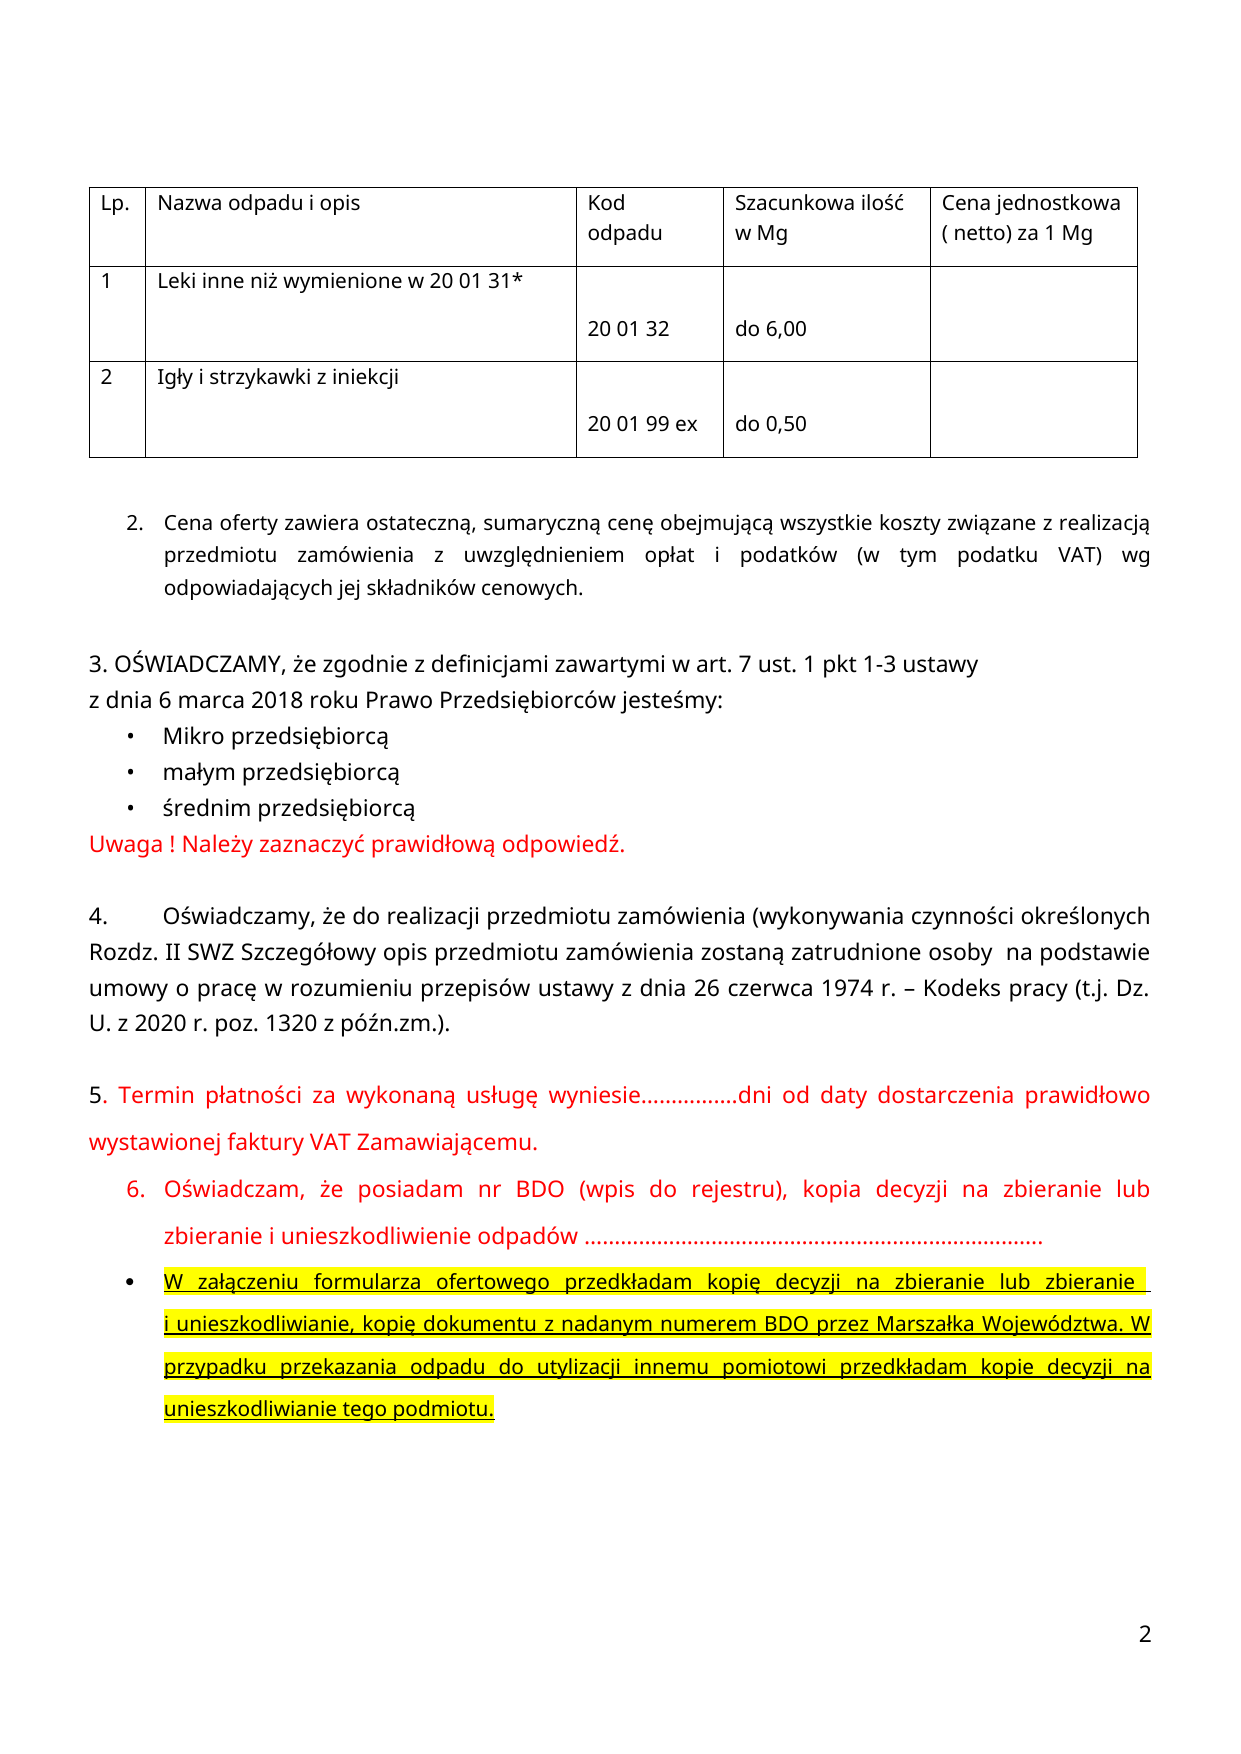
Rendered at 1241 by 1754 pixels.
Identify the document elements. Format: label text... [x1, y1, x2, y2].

table_header Nazwa odpadu i opis [146, 188, 576, 266]
text • Mikro przedsiębiorcą [126, 720, 1152, 751]
table_cell Leki inne niż wymienione w 20 01 31* [146, 267, 576, 361]
table_cell do 0,50 [724, 362, 930, 457]
list Cena oferty zawiera ostateczną, sumaryczną cenę obejmującą wszystkie koszty związane z realizacją przedmiotu zamówienia z uwzględnieniem opłat i podatków (w tym podatku VAT) wg odpowiadających jej składników cenowych. [126, 508, 1152, 602]
table_header Kod odpadu [577, 188, 723, 266]
table_header Cena jednostkowa ( netto) za 1 Mg [931, 188, 1137, 266]
list W załączeniu formularza ofertowego przedkładam kopię decyzji na zbieranie lub zbieranie i unieszkodliwianie, kopię dokumentu z nadanym numerem BDO przez Marszałka Województwa. W przypadku przekazania odpadu do utylizacji innemu pomiotowi przedkładam kopie decyzji na unieszkodliwianie tego podmiotu. [126, 1267, 1152, 1423]
table_cell [931, 267, 1137, 361]
table_header Lp. [90, 188, 145, 266]
text 4. Oświadczamy, że do realizacji przedmiotu zamówienia (wykonywania czynności określonych Rozdz. II SWZ Szczegółowy opis przedmiotu zamówienia zostaną zatrudnione osoby na podstawie umowy o pracę w rozumieniu przepisów ustawy z dnia 26 czerwca 1974 r. – Kodeks pracy (t.j. Dz. U. z 2020 r. poz. 1320 z późn.zm.). [89, 899, 1152, 1039]
text 3. OŚWIADCZAMY, że zgodnie z definicjami zawartymi w art. 7 ust. 1 pkt 1-3 ustawy z dnia 6 marca 2018 roku Prawo Przedsiębiorców jesteśmy: [89, 648, 1152, 715]
list Oświadczam, że posiadam nr BDO (wpis do rejestru), kopia decyzji na zbieranie lub zbieranie i unieszkodliwienie odpadów …………………………………………………………………. [126, 1173, 1152, 1251]
table_cell 2 [90, 362, 145, 457]
text • małym przedsiębiorcą [126, 756, 1152, 787]
table_header Szacunkowa ilość w Mg [724, 188, 930, 266]
text 5. Termin płatności za wykonaną usługę wyniesie…………….dni od daty dostarczenia prawidłowo wystawionej faktury VAT Zamawiającemu. [89, 1079, 1152, 1157]
text Uwaga ! Należy zaznaczyć prawidłową odpowiedź. [89, 828, 1152, 859]
text • średnim przedsiębiorcą [126, 792, 1152, 823]
table_cell 20 01 99 ex [577, 362, 723, 457]
table_cell 20 01 32 [577, 267, 723, 361]
table_cell Igły i strzykawki z iniekcji [146, 362, 576, 457]
table_cell do 6,00 [724, 267, 930, 361]
table_cell [931, 362, 1137, 457]
table_cell 1 [90, 267, 145, 361]
